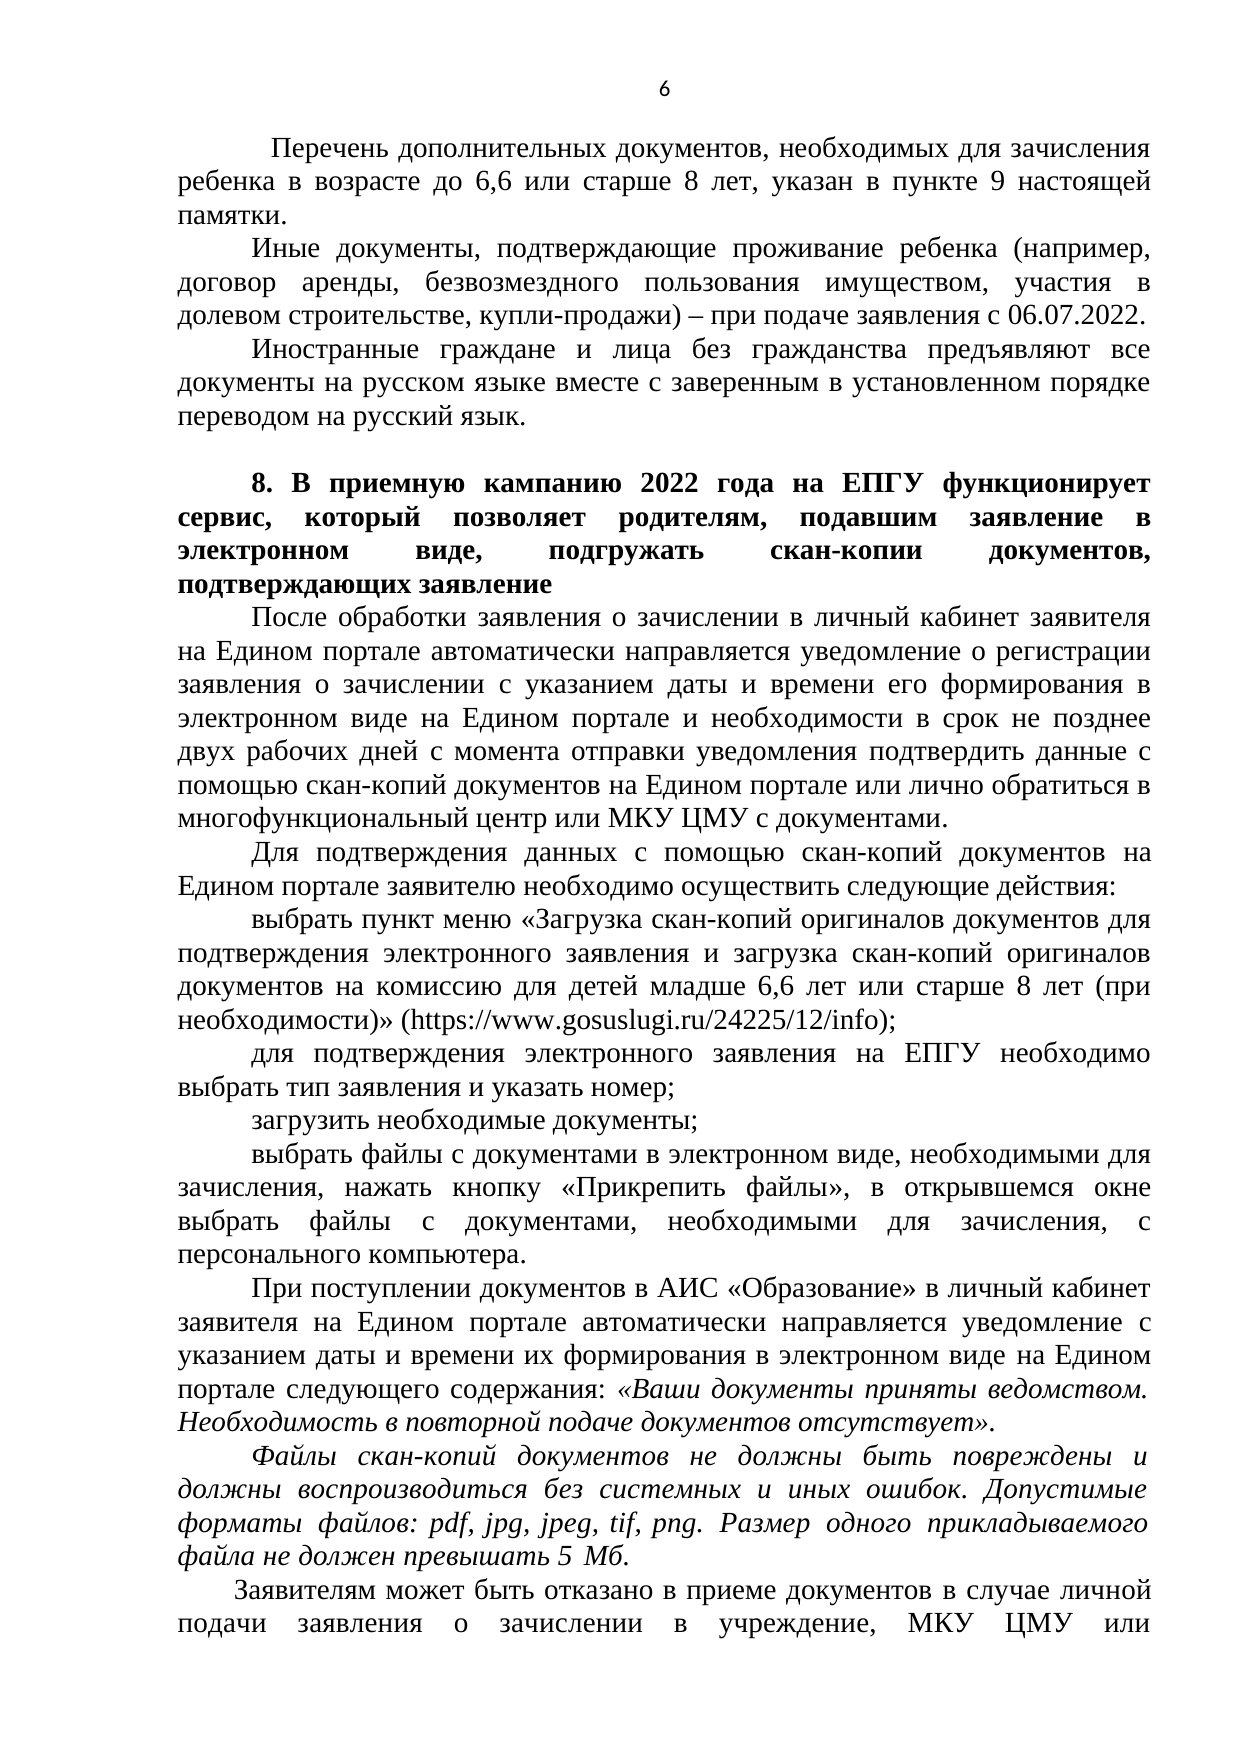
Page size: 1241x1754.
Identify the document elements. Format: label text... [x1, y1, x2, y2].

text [177, 1572, 1152, 1639]
text Перечень дополнительных документов, необходимых для зачисления ребенка в возрасте до 6,6 или старше 8 лет, указан в пункте 9 настоящей памятки. [177, 130, 1152, 230]
text Файлы скан-копий документов не должны быть повреждены и должны воспроизводиться без системных и иных ошибок. Допустимые форматы файлов: pdf, jpg, jpeg, tif, png. Размер одного прикладываемого файла не должен превышать 5 Мб. [177, 1438, 1152, 1572]
text Иные документы, подтверждающие проживание ребенка (например, договор аренды, безвозмездного пользования имуществом, участия в долевом строительстве, купли-продажи) – при подаче заявления с 06.07.2022. [177, 230, 1152, 331]
text загрузить необходимые документы; [177, 1102, 1152, 1136]
text При поступлении документов в АИС «Образование» в личный кабинет заявителя на Едином портале автоматически направляется уведомление с указанием даты и времени их формирования в электронном виде на Едином портале следующего содержания: «Ваши документы приняты ведомством. Необходимость в повторной подаче документов отсутствует». [177, 1270, 1152, 1438]
text 8. В приемную кампанию 2022 года на ЕПГУ функционирует сервис, который позволяет родителям, подавшим заявление в электронном виде, подгружать скан-копии документов, подтверждающих заявление [177, 465, 1152, 599]
text После обработки заявления о зачислении в личный кабинет заявителя на Едином портале автоматически направляется уведомление о регистрации заявления о зачислении с указанием даты и времени его формирования в электронном виде на Едином портале и необходимости в срок не позднее двух рабочих дней с момента отправки уведомления подтвердить данные с помощью скан-копий документов на Едином портале или лично обратиться в многофункциональный центр или МКУ ЦМУ с документами. [177, 599, 1152, 834]
text Иностранные граждане и лица без гражданства предъявляют все документы на русском языке вместе с заверенным в установленном порядке переводом на русский язык. [177, 331, 1152, 432]
text для подтверждения электронного заявления на ЕПГУ необходимо выбрать тип заявления и указать номер; [177, 1035, 1152, 1102]
text выбрать файлы с документами в электронном виде, необходимыми для зачисления, нажать кнопку «Прикрепить файлы», в открывшемся окне выбрать файлы с документами, необходимыми для зачисления, с персонального компьютера. [177, 1136, 1152, 1270]
text Для подтверждения данных с помощью скан-копий документов на Едином портале заявителю необходимо осуществить следующие действия: [177, 834, 1152, 901]
text выбрать пункт меню «Загрузка скан-копий оригиналов документов для подтверждения электронного заявления и загрузка скан-копий оригиналов документов на комиссию для детей младше 6,6 лет или старше 8 лет (при необходимости)» (https://www.gosuslugi.ru/24225/12/info); [177, 901, 1152, 1035]
